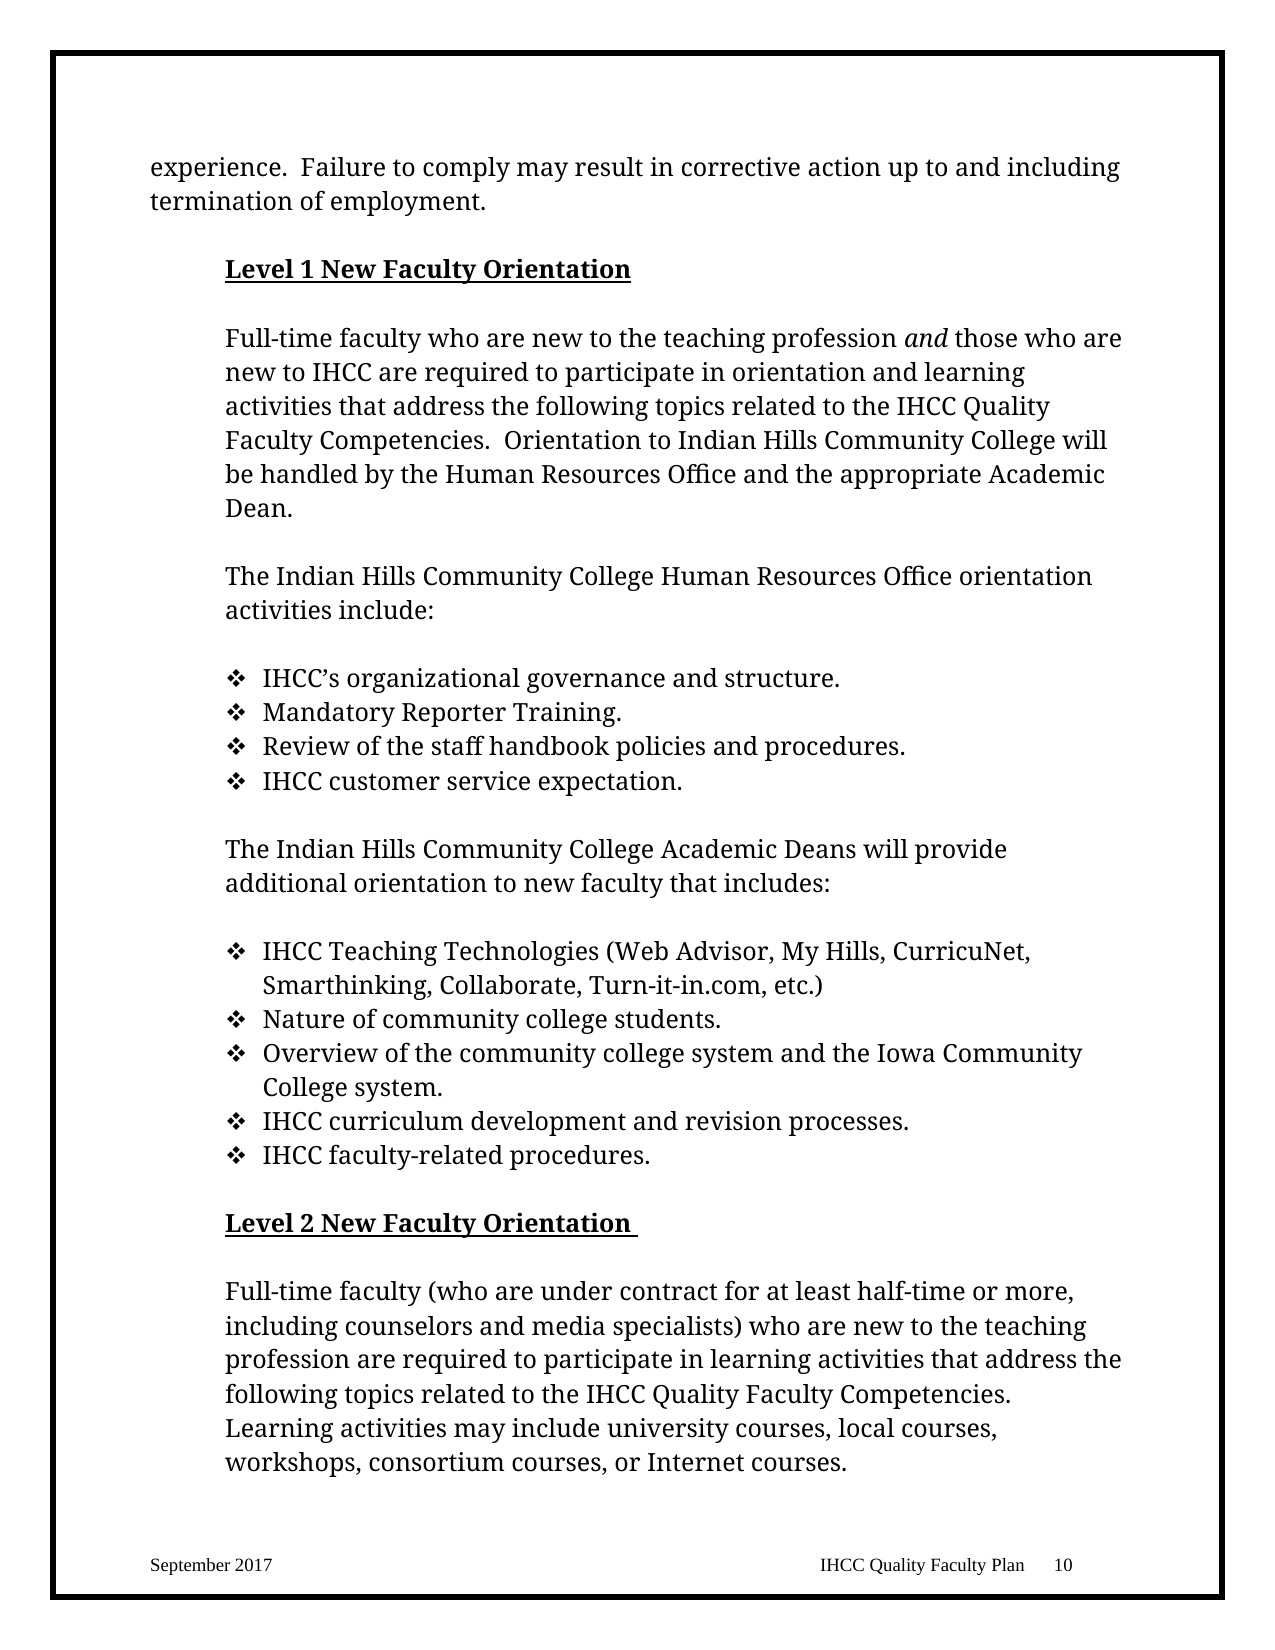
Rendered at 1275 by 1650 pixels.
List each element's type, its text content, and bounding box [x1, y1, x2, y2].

list Mandatory Reporter Training. [225, 695, 1125, 729]
list IHCC faculty-related procedures. [225, 1138, 1125, 1172]
text Full-time faculty (who are under contract for at least half-time or more, including counselors and media specialists) who are new to the teaching profession are required to participate in learning activities that address the following topics related to the IHCC Quality Faculty Competencies. Learning activities may include university courses, local courses, workshops, consortium courses, or Internet courses. [225, 1274, 1125, 1478]
list IHCC’s organizational governance and structure. [225, 661, 1125, 695]
text Full-time faculty who are new to the teaching profession and those who are new to IHCC are required to participate in orientation and learning activities that address the following topics related to the IHCC Quality Faculty Competencies. Orientation to Indian Hills Community College will be handled by the Human Resources Office and the appropriate Academic Dean. [225, 320, 1125, 525]
list IHCC Teaching Technologies (Web Advisor, My Hills, CurricuNet, Smarthinking, Collaborate, Turn-it-in.com, etc.) [225, 933, 1125, 1002]
list Nature of community college students. [225, 1002, 1125, 1036]
list Overview of the community college system and the Iowa Community College system. [225, 1036, 1125, 1104]
subtitle Level 1 New Faculty Orientation [225, 252, 1125, 286]
list IHCC curriculum development and revision processes. [225, 1104, 1125, 1138]
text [150, 150, 1125, 218]
text The Indian Hills Community College Human Resources Office orientation activities include: [225, 559, 1125, 627]
text The Indian Hills Community College Academic Deans will provide additional orientation to new faculty that includes: [225, 831, 1125, 899]
list Review of the staff handbook policies and procedures. [225, 729, 1125, 763]
subtitle Level 2 New Faculty Orientation [225, 1206, 1125, 1240]
list IHCC customer service expectation. [225, 763, 1125, 797]
